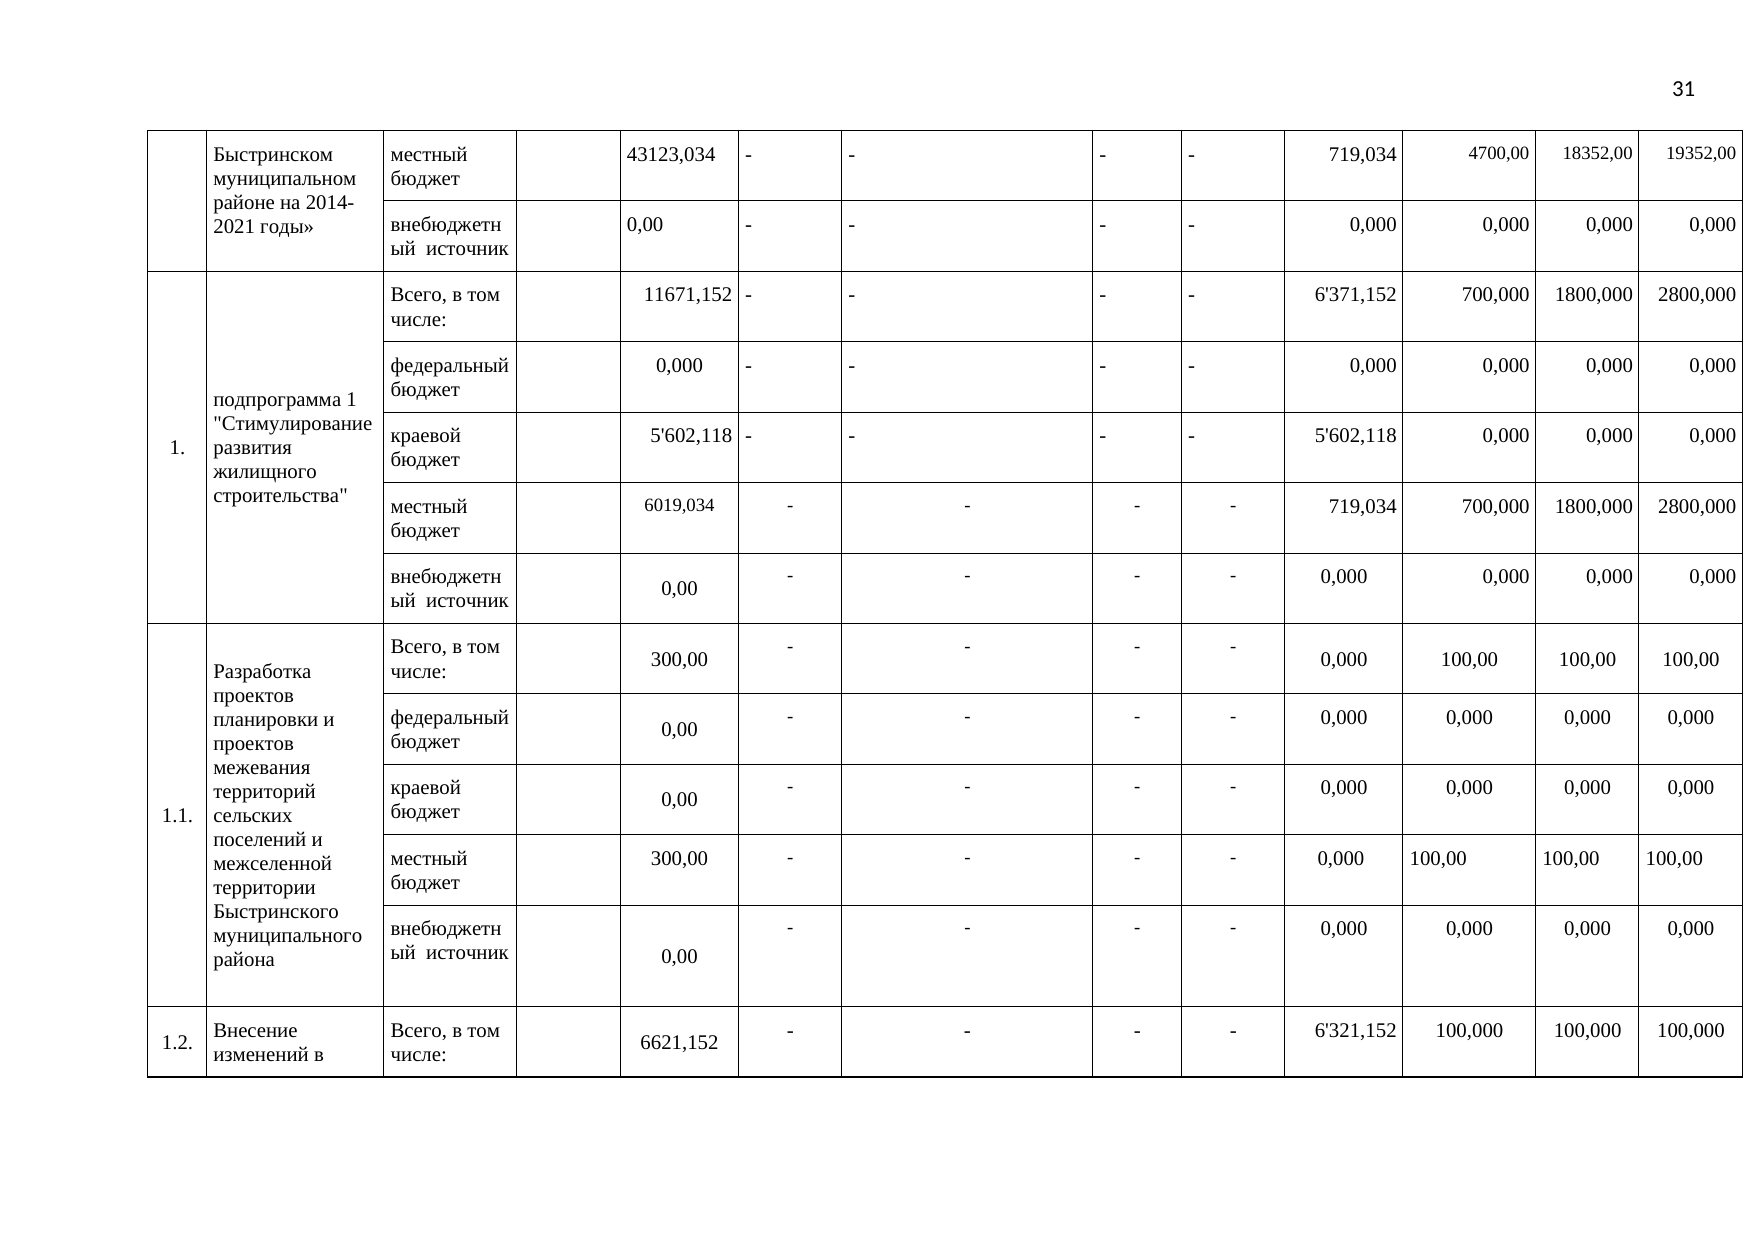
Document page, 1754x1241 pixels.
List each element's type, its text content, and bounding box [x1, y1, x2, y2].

table_cell 100,000 [1536, 1007, 1638, 1076]
table_cell 0,000 [1285, 694, 1402, 764]
table_cell 0,000 [1639, 201, 1742, 271]
table_cell 700,000 [1403, 483, 1535, 552]
table_cell [517, 694, 620, 764]
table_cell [207, 1007, 383, 1076]
table_cell 18352,00 [1536, 131, 1638, 200]
table_cell - [739, 835, 841, 904]
table_cell 1800,000 [1536, 272, 1638, 341]
table_cell - [842, 765, 1092, 834]
table_cell 100,000 [1403, 1007, 1535, 1076]
table_cell местный бюджет [384, 835, 516, 904]
table_cell - [842, 342, 1092, 412]
table_cell 0,000 [1536, 413, 1638, 482]
table_cell 0,000 [1403, 342, 1535, 412]
table_cell - [739, 342, 841, 412]
table_cell 4700,00 [1403, 131, 1535, 200]
table_cell 0,000 [1639, 906, 1742, 1006]
table_cell 0,000 [1536, 554, 1638, 623]
table_cell 6'321,152 [1285, 1007, 1402, 1076]
table_cell 0,00 [621, 201, 738, 271]
table_cell 5'602,118 [1285, 413, 1402, 482]
table_cell 0,000 [1285, 835, 1402, 904]
table_cell - [1182, 483, 1284, 552]
table_cell подпрограмма 1 "Стимулирование развития жилищного строительства" [207, 272, 383, 623]
table_cell 700,000 [1403, 272, 1535, 341]
table_cell 0,000 [1285, 906, 1402, 1006]
table_cell - [1093, 624, 1181, 693]
table_cell 0,000 [1285, 554, 1402, 623]
table_cell 6019,034 [621, 483, 738, 552]
table_cell 6621,152 [621, 1007, 738, 1076]
table_cell - [739, 272, 841, 341]
table_cell - [739, 765, 841, 834]
table_cell внебюджетный источник [384, 554, 516, 623]
table_cell - [1182, 342, 1284, 412]
table_cell - [1182, 201, 1284, 271]
table_cell 6'371,152 [1285, 272, 1402, 341]
table_cell 0,000 [1285, 765, 1402, 834]
table_cell 1. [148, 272, 206, 623]
table_cell 2800,000 [1639, 272, 1742, 341]
table_cell - [842, 1007, 1092, 1076]
table_cell - [1093, 201, 1181, 271]
table_cell 0,000 [1536, 201, 1638, 271]
table_cell 0,000 [1403, 694, 1535, 764]
table_cell - [1182, 413, 1284, 482]
table_cell - [1093, 483, 1181, 552]
table_cell - [1182, 906, 1284, 1006]
table_cell - [1093, 1007, 1181, 1076]
table_cell - [1182, 835, 1284, 904]
table_cell 100,000 [1639, 1007, 1742, 1076]
table_cell 0,000 [1639, 765, 1742, 834]
table_cell - [842, 483, 1092, 552]
table_cell 0,000 [1536, 342, 1638, 412]
table_cell 0,000 [1639, 342, 1742, 412]
table_cell - [1093, 765, 1181, 834]
table_cell 0,000 [1403, 765, 1535, 834]
table_cell - [842, 906, 1092, 1006]
table_cell 0,000 [1285, 624, 1402, 693]
table_cell - [1093, 413, 1181, 482]
table_cell [517, 342, 620, 412]
table_cell - [739, 554, 841, 623]
table_cell 100,00 [1403, 835, 1535, 904]
table_cell - [739, 413, 841, 482]
table_cell 1800,000 [1536, 483, 1638, 552]
table_cell местный бюджет [384, 131, 516, 200]
table_cell 100,00 [1639, 624, 1742, 693]
table_cell 0,000 [1639, 554, 1742, 623]
table_cell 300,00 [621, 624, 738, 693]
table_cell 19352,00 [1639, 131, 1742, 200]
table_cell 0,000 [1536, 694, 1638, 764]
table_cell 719,034 [1285, 131, 1402, 200]
table_cell - [739, 694, 841, 764]
table_cell [517, 906, 620, 1006]
table_cell - [739, 906, 841, 1006]
table_cell [517, 483, 620, 552]
table_cell 5'602,118 [621, 413, 738, 482]
table_cell 719,034 [1285, 483, 1402, 552]
table_cell [517, 201, 620, 271]
table_cell 2800,000 [1639, 483, 1742, 552]
table_cell 0,000 [621, 342, 738, 412]
table_cell - [1182, 554, 1284, 623]
table_cell [517, 765, 620, 834]
table_cell - [1093, 272, 1181, 341]
table_cell [517, 1007, 620, 1076]
table_cell 100,00 [1639, 835, 1742, 904]
table_cell Всего, в том числе: [384, 624, 516, 693]
table_cell 0,00 [621, 906, 738, 1006]
table_cell - [739, 624, 841, 693]
table_cell - [842, 835, 1092, 904]
table_cell - [1182, 1007, 1284, 1076]
table_cell внебюджетный источник [384, 906, 516, 1006]
table_cell - [842, 201, 1092, 271]
table_cell - [1182, 624, 1284, 693]
table_cell Разработка проектов планировки и проектов межевания территорий сельских поселений и межселенной территории Быстринского муниципального района [207, 624, 383, 1006]
table_cell - [739, 483, 841, 552]
table_cell - [1182, 272, 1284, 341]
table_cell - [842, 554, 1092, 623]
table_cell 0,000 [1536, 765, 1638, 834]
table_cell 0,000 [1639, 694, 1742, 764]
table_cell 100,00 [1536, 624, 1638, 693]
table_cell - [1093, 342, 1181, 412]
table_cell - [1093, 906, 1181, 1006]
table_cell [517, 272, 620, 341]
table_cell - [1182, 131, 1284, 200]
table_cell 0,000 [1403, 413, 1535, 482]
table_cell краевой бюджет [384, 765, 516, 834]
table_cell 100,00 [1403, 624, 1535, 693]
table_cell - [1093, 554, 1181, 623]
table_cell 300,00 [621, 835, 738, 904]
table_cell 0,000 [1403, 201, 1535, 271]
table_cell - [739, 201, 841, 271]
table_cell Всего, в том числе: [384, 1007, 516, 1076]
table_cell 0,000 [1403, 554, 1535, 623]
table_cell [517, 835, 620, 904]
table_cell - [739, 131, 841, 200]
table_cell - [842, 624, 1092, 693]
table_cell - [1093, 694, 1181, 764]
table_cell 0,00 [621, 765, 738, 834]
table_cell краевой бюджет [384, 413, 516, 482]
table_cell [517, 554, 620, 623]
table_cell 0,00 [621, 554, 738, 623]
table_cell - [842, 694, 1092, 764]
table_cell - [1093, 835, 1181, 904]
table_cell - [1182, 765, 1284, 834]
table_cell - [1093, 131, 1181, 200]
table_cell 0,000 [1536, 906, 1638, 1006]
table_cell - [1182, 694, 1284, 764]
table_cell - [739, 1007, 841, 1076]
table_cell Всего, в том числе: [384, 272, 516, 341]
table_cell 1.1. [148, 624, 206, 1006]
table_cell федеральный бюджет [384, 342, 516, 412]
table_cell 1.2. [148, 1007, 206, 1076]
table_cell [517, 131, 620, 200]
table_cell [517, 624, 620, 693]
table_cell местный бюджет [384, 483, 516, 552]
table_cell 0,000 [1285, 201, 1402, 271]
table_cell 100,00 [1536, 835, 1638, 904]
table_cell [517, 413, 620, 482]
table_cell 0,000 [1403, 906, 1535, 1006]
table_cell 43123,034 [621, 131, 738, 200]
table_cell 0,000 [1639, 413, 1742, 482]
table_cell 0,000 [1285, 342, 1402, 412]
table_cell - [842, 272, 1092, 341]
table_cell 0,00 [621, 694, 738, 764]
table_cell - [842, 413, 1092, 482]
table_cell 11671,152 [621, 272, 738, 341]
table_cell федеральный бюджет [384, 694, 516, 764]
table_cell - [842, 131, 1092, 200]
table_cell внебюджетный источник [384, 201, 516, 271]
